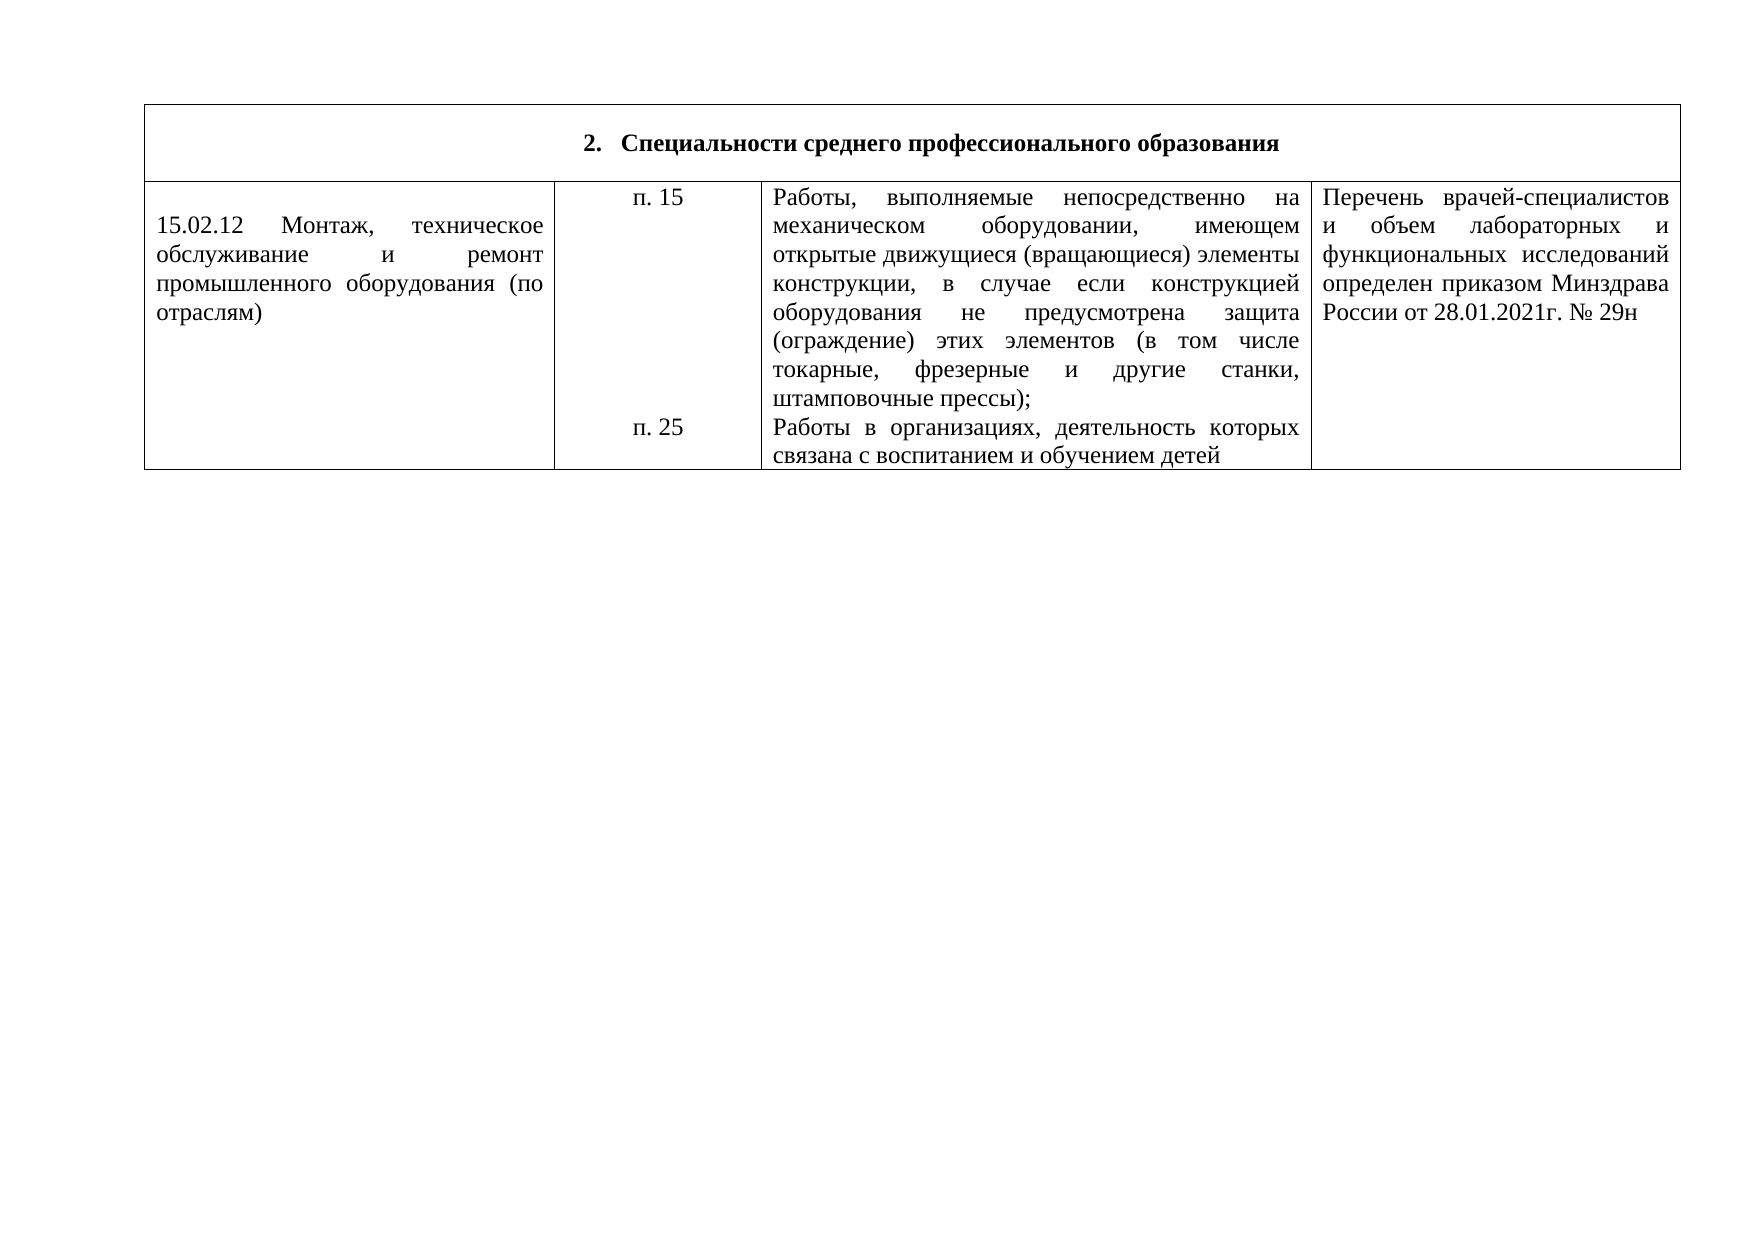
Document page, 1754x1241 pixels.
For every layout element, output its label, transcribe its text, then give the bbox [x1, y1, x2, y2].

table_cell п. 15 п. 25 [555, 182, 761, 469]
table_cell Работы, выполняемые непосредственно на механическом оборудовании, имеющем открытые движущиеся (вращающиеся) элементы конструкции, в случае если конструкцией оборудования не предусмотрена защита (ограждение) этих элементов (в том числе токарные, фрезерные и другие станки, штамповочные прессы); Работы в организациях, деятельность которых связана с воспитанием и обучением детей [762, 182, 1311, 469]
table_cell 15.02.12 Монтаж, техническое обслуживание и ремонт промышленного оборудования (по отраслям) [145, 182, 554, 469]
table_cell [1312, 182, 1680, 469]
table_cell Специальности среднего профессионального образования [145, 105, 1680, 181]
